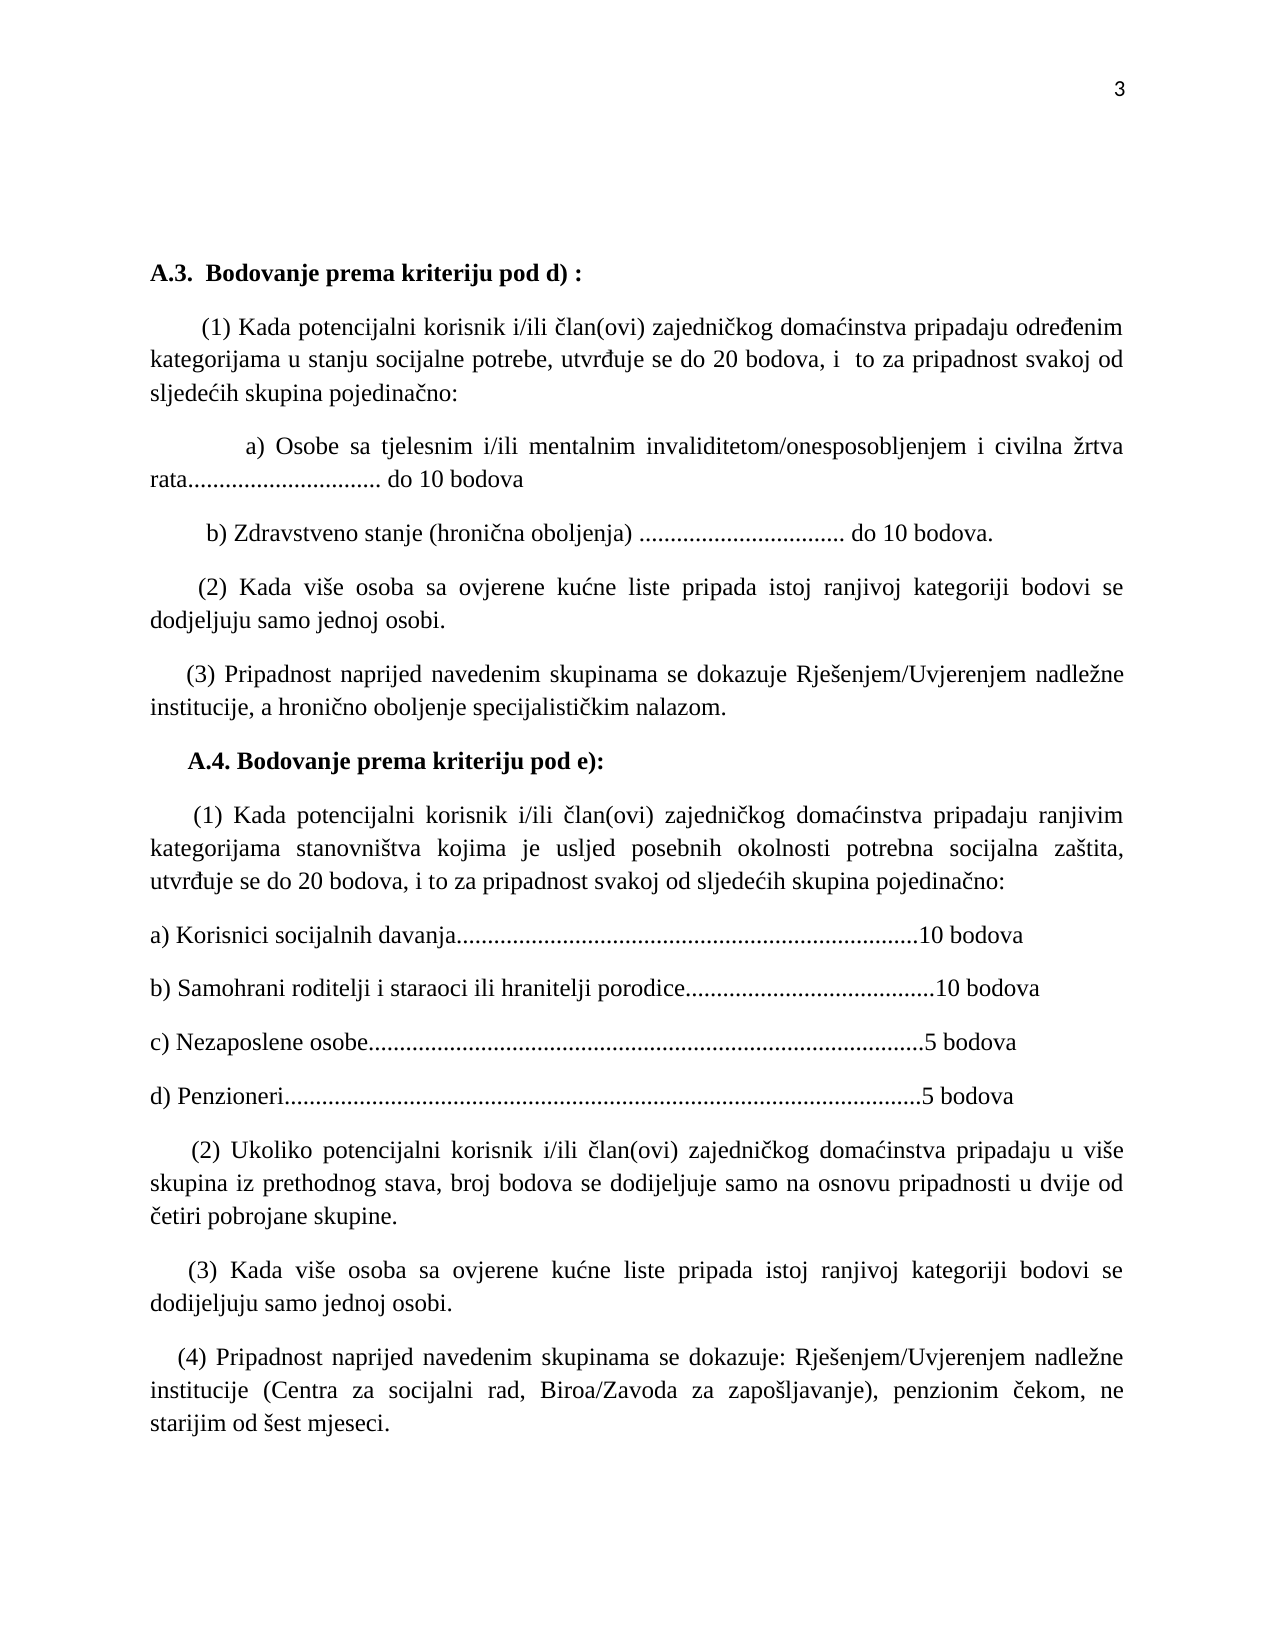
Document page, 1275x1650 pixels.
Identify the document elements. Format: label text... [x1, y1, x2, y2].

text A.4. Bodovanje prema kriteriju pod e): [150, 746, 1125, 775]
text (2) Kada više osoba sa ovjerene kućne liste pripada istoj ranjivoj kategoriji bodovi se dodjeljuju samo jednoj osobi. [150, 572, 1125, 634]
text a) Osobe sa tjelesnim i/ili mentalnim invaliditetom/onesposobljenjem i civilna žrtva rata............................... do 10 bodova [150, 431, 1125, 493]
text (1) Kada potencijalni korisnik i/ili član(ovi) zajedničkog domaćinstva pripadaju određenim kategorijama u stanju socijalne potrebe, utvrđuje se do 20 bodova, i to za pripadnost svakoj od sljedećih skupina pojedinačno: [150, 312, 1125, 406]
text (2) Ukoliko potencijalni korisnik i/ili član(ovi) zajedničkog domaćinstva pripadaju u više skupina iz prethodnog stava, broj bodova se dodijeljuje samo na osnovu pripadnosti u dvije od četiri pobrojane skupine. [150, 1135, 1125, 1230]
text (3) Kada više osoba sa ovjerene kućne liste pripada istoj ranjivoj kategoriji bodovi se dodijeljuju samo jednoj osobi. [150, 1255, 1125, 1317]
text c) Nezaposlene osobe.........................................................................................5 bodova [150, 1027, 1125, 1056]
text b) Samohrani roditelji i staraoci ili hranitelji porodice........................................10 bodova [150, 973, 1125, 1002]
text (1) Kada potencijalni korisnik i/ili član(ovi) zajedničkog domaćinstva pripadaju ranjivim kategorijama stanovništva kojima je usljed posebnih okolnosti potrebna socijalna zaštita, utvrđuje se do 20 bodova, i to za pripadnost svakoj od sljedećih skupina pojedinačno: [150, 800, 1125, 894]
text d) Penzioneri......................................................................................................5 bodova [150, 1081, 1125, 1110]
text a) Korisnici socijalnih davanja..........................................................................10 bodova [150, 920, 1125, 948]
text b) Zdravstveno stanje (hronična oboljenja) ................................. do 10 bodova. [150, 518, 1125, 547]
text (4) Pripadnost naprijed navedenim skupinama se dokazuje: Rješenjem/Uvjerenjem nadležne institucije (Centra za socijalni rad, Biroa/Zavoda za zapošljavanje), penzionim čekom, ne starijim od šest mjeseci. [150, 1342, 1125, 1437]
text A.3. Bodovanje prema kriteriju pod d) : [150, 258, 1125, 286]
text (3) Pripadnost naprijed navedenim skupinama se dokazuje Rješenjem/Uvjerenjem nadležne institucije, a hronično oboljenje specijalističkim nalazom. [150, 659, 1125, 721]
